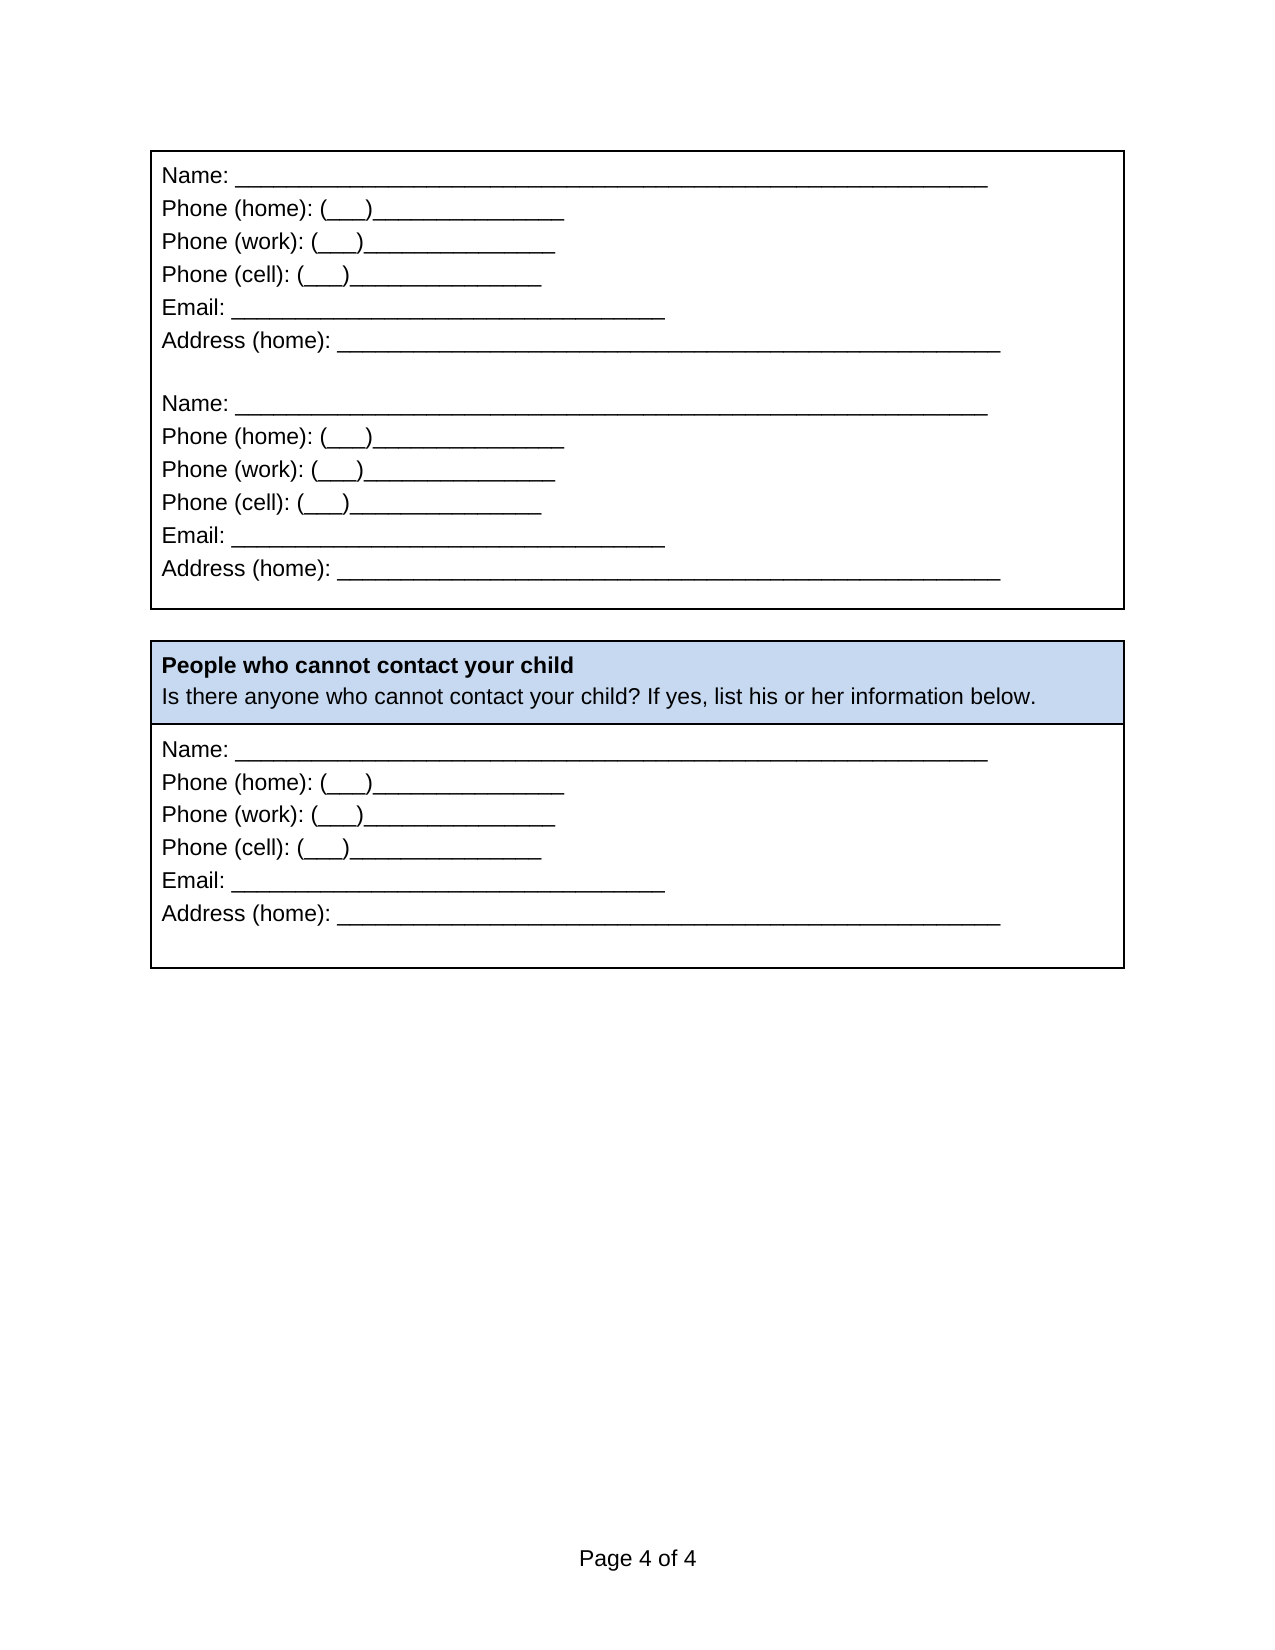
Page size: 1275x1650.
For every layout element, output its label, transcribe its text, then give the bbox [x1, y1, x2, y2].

table_cell Name: ___________________________________________________________ Phone (home): (___)_______________ Phone (work): (___)_______________ Phone (cell): (___)_______________ Email: __________________________________ Address (home): ____________________________________________________ [152, 725, 1123, 967]
table_header People who cannot contact your child Is there anyone who cannot contact your child? If yes, list his or her information below. [152, 642, 1123, 723]
table_cell Name: ___________________________________________________________ Phone (home): (___)_______________ Phone (work): (___)_______________ Phone (cell): (___)_______________ Email: __________________________________ Address (home): ____________________________________________________ Name: ___________________________________________________________ Phone (home): (___)_______________ Phone (work): (___)_______________ Phone (cell): (___)_______________ Email: __________________________________ Address (home): ____________________________________________________ [152, 152, 1123, 608]
